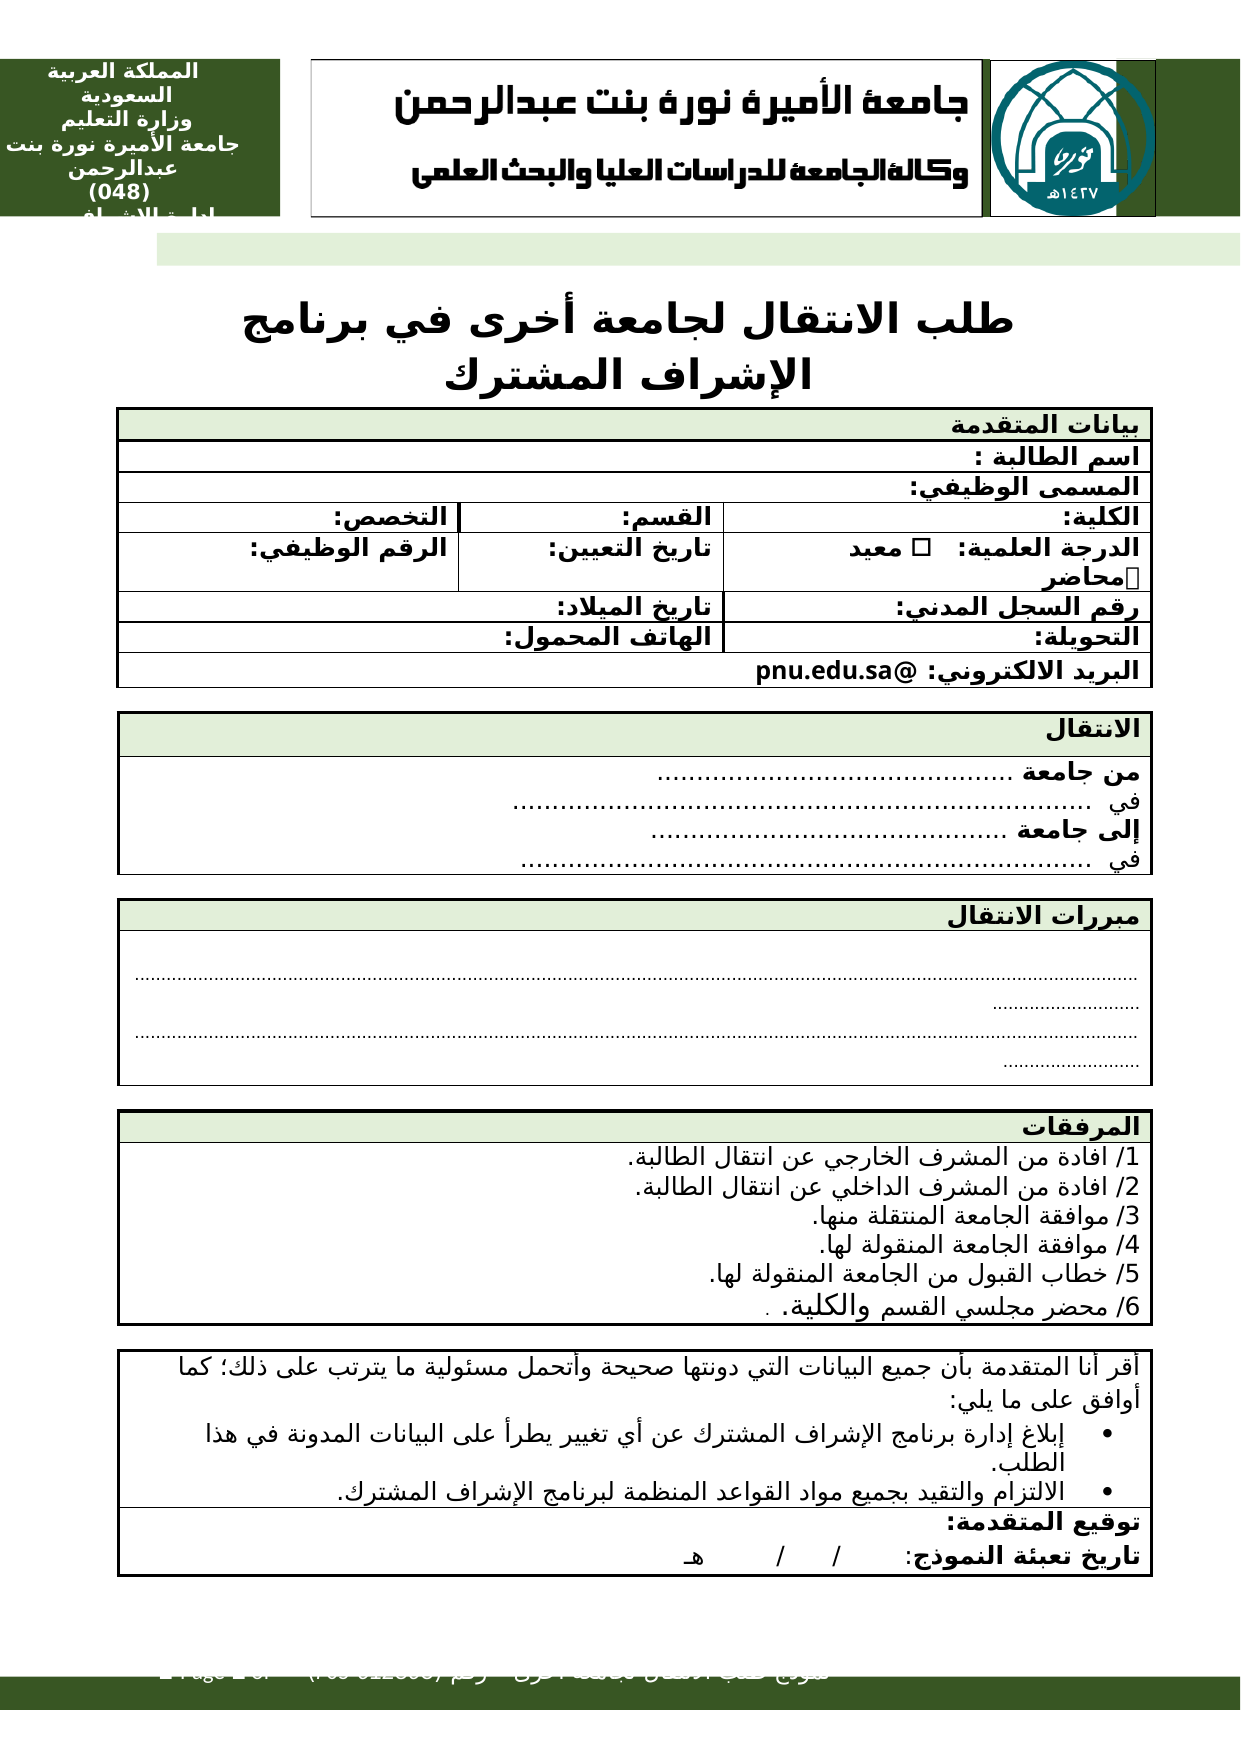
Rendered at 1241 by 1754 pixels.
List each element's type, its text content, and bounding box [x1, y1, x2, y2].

table_cell الرقم الوظيفي: [119, 533, 458, 591]
table_cell المسمى الوظيفي: [119, 473, 1150, 502]
table_header أقر أنا المتقدمة بأن جميع البيانات التي دونتها صحيحة وأتحمل مسئولية ما يترتب على ذلك؛ كما أوافق على ما يلي: إبلاغ إدارة برنامج الإشراف المشترك عن أي تغيير يطرأ على البيانات المدونة في هذا الطلب. الالتزام والتقيد بجميع مواد القواعد المنظمة لبرنامج الإشراف المشترك. [120, 1352, 1150, 1507]
table_header بيانات المتقدمة [119, 410, 1150, 439]
table_header مبررات الانتقال [120, 901, 1150, 930]
table_cell .......................................................................................................................................................................................................................... ........................................................................................................................................................................................................................ [120, 931, 1150, 1085]
table_header الانتقال [120, 714, 1150, 756]
table_cell الكلية: [724, 503, 1150, 532]
table_cell القسم: [461, 503, 723, 532]
table_cell البريد الالكتروني: @pnu.edu.sa [119, 653, 1150, 687]
table_cell الهاتف المحمول: [119, 623, 722, 652]
text طلب الانتقال لجامعة أخرى في برنامج الإشراف المشترك [150, 295, 1107, 399]
table_cell تاريخ التعيين: [459, 533, 723, 591]
table_cell رقم السجل المدني: [725, 592, 1150, 621]
table_cell اسم الطالبة : [119, 442, 1150, 471]
table_cell الدرجة العلمية: معيد محاضر [724, 533, 1150, 591]
table_cell 1/ افادة من المشرف الخارجي عن انتقال الطالبة. 2/ افادة من المشرف الداخلي عن انتقال الطالبة. 3/ موافقة الجامعة المنتقلة منها. 4/ موافقة الجامعة المنقولة لها. 5/ خطاب القبول من الجامعة المنقولة لها. 6/ محضر مجلسي القسم والكلية. . [120, 1143, 1150, 1322]
table_cell من جامعة ............................................. في ......................................................................... إلى جامعة ............................................. في ........................................................................ [120, 757, 1150, 873]
picture [310, 56, 991, 224]
table_cell التخصص: [119, 503, 457, 532]
picture [991, 61, 1155, 216]
table_header المرفقات [120, 1113, 1150, 1142]
table_cell توقيع المتقدمة: تاريخ تعبئة النموذج: / / هـ [120, 1508, 1150, 1574]
table_cell التحويلة: [725, 623, 1150, 652]
table_cell تاريخ الميلاد: [119, 592, 722, 621]
